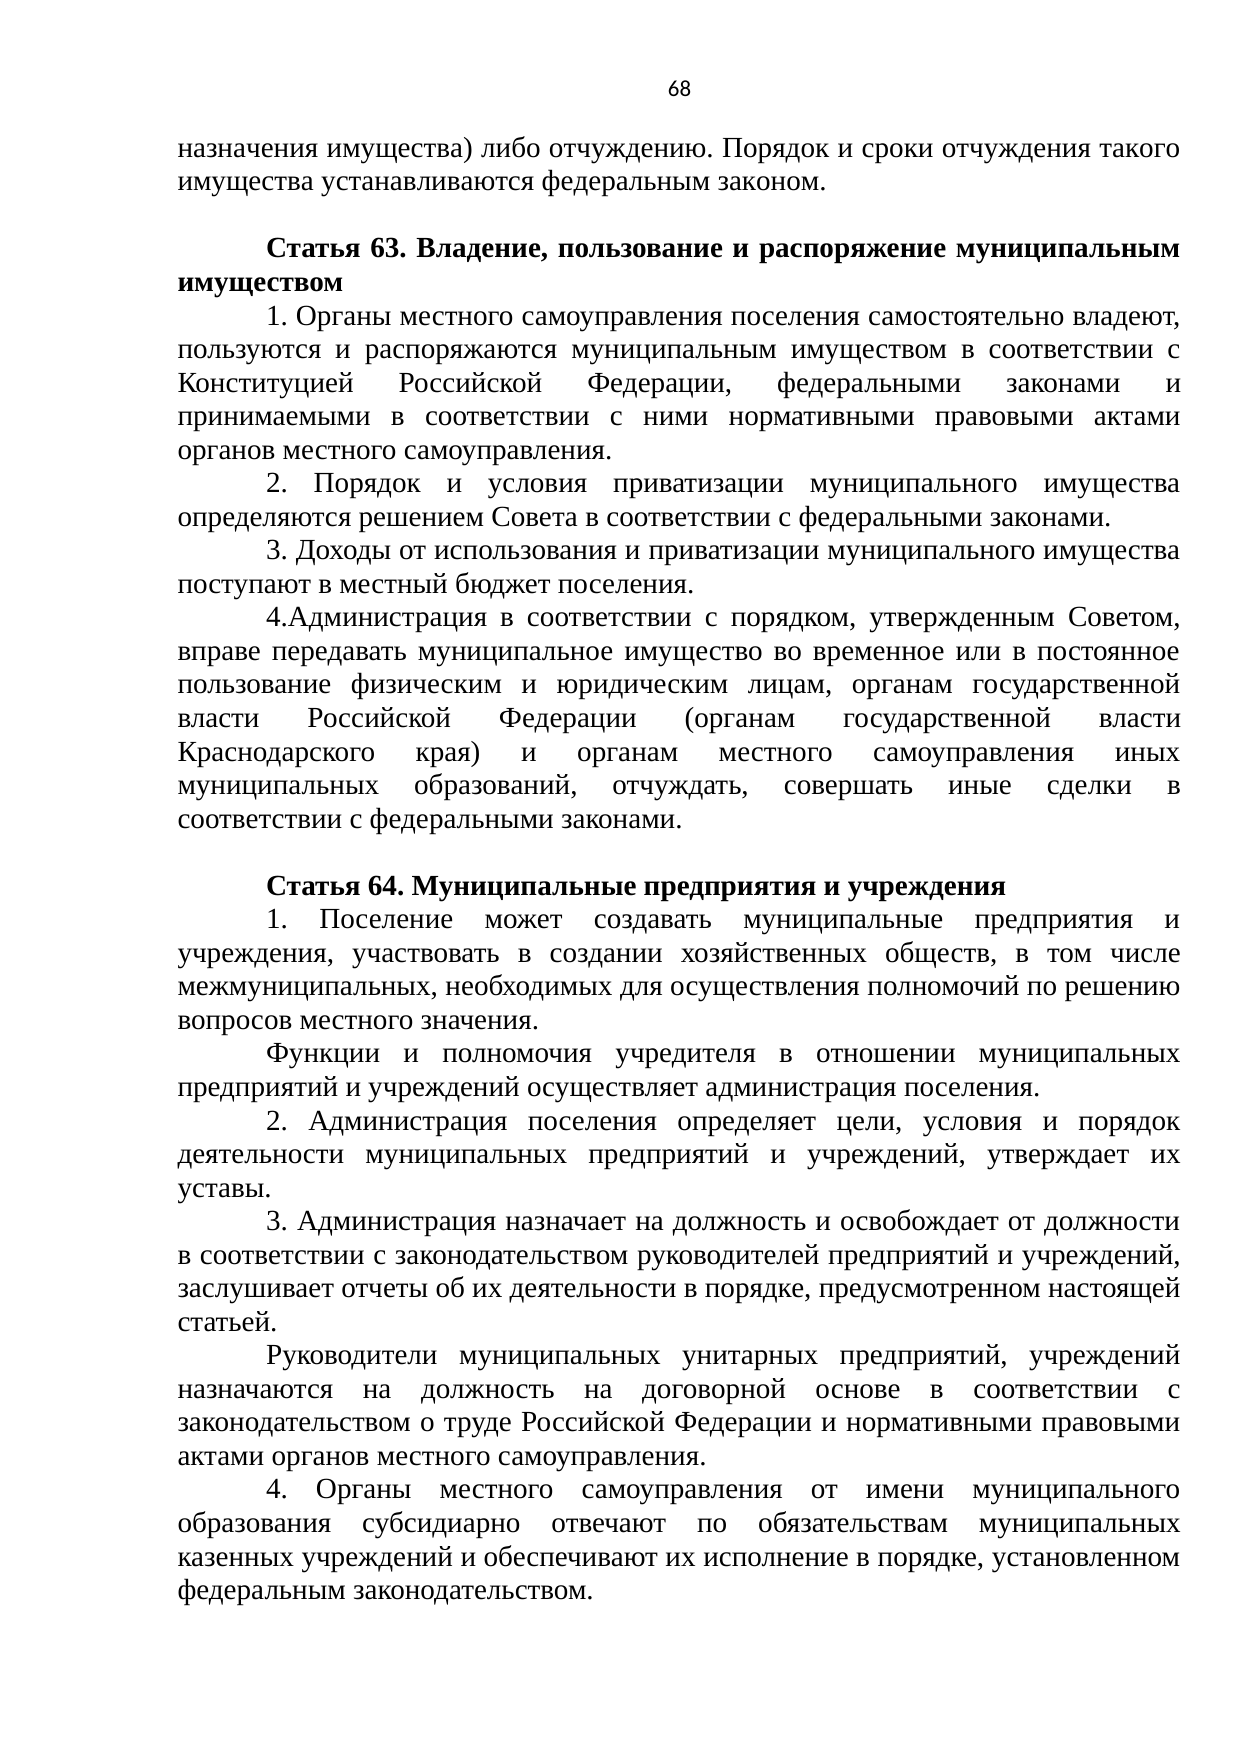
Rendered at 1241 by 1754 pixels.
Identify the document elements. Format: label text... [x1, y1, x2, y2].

text 2. Порядок и условия приватизации муниципального имущества определяются решением Совета в соответствии с федеральными законами. [177, 465, 1181, 532]
text 4.Администрация в соответствии с порядком, утвержденным Советом, вправе передавать муниципальное имущество во временное или в постоянное пользование физическим и юридическим лицам, органам государственной власти Российской Федерации (органам государственной власти Краснодарского края) и органам местного самоуправления иных муниципальных образований, отчуждать, совершать иные сделки в соответствии с федеральными законами. [177, 599, 1181, 834]
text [177, 130, 1181, 197]
text 1. Органы местного самоуправления поселения самостоятельно владеют, пользуются и распоряжаются муниципальным имуществом в соответствии с Конституцией Российской Федерации, федеральными законами и принимаемыми в соответствии с ними нормативными правовыми актами органов местного самоуправления. [177, 298, 1181, 465]
text 2. Администрация поселения определяет цели, условия и порядок деятельности муниципальных предприятий и учреждений, утверждает их уставы. [177, 1103, 1181, 1203]
text Руководители муниципальных унитарных предприятий, учреждений назначаются на должность на договорной основе в соответствии с законодательством о труде Российской Федерации и нормативными правовыми актами органов местного самоуправления. [177, 1337, 1181, 1472]
text Функции и полномочия учредителя в отношении муниципальных предприятий и учреждений осуществляет администрация поселения. [177, 1036, 1181, 1103]
text 1. Поселение может создавать муниципальные предприятия и учреждения, участвовать в создании хозяйственных обществ, в том числе межмуниципальных, необходимых для осуществления полномочий по решению вопросов местного значения. [177, 901, 1181, 1036]
text 4. Органы местного самоуправления от имени муниципального образования субсидиарно отвечают по обязательствам муниципальных казенных учреждений и обеспечивают их исполнение в порядке, установленном федеральным законодательством. [177, 1472, 1181, 1606]
text 3. Администрация назначает на должность и освобождает от должности в соответствии с законодательством руководителей предприятий и учреждений, заслушивает отчеты об их деятельности в порядке, предусмотренном настоящей статьей. [177, 1203, 1181, 1337]
text 3. Доходы от использования и приватизации муниципального имущества поступают в местный бюджет поселения. [177, 532, 1181, 599]
text Статья 63. Владение, пользование и распоряжение муниципальным имуществом [177, 231, 1181, 298]
text Статья 64. Муниципальные предприятия и учреждения [177, 868, 1181, 901]
